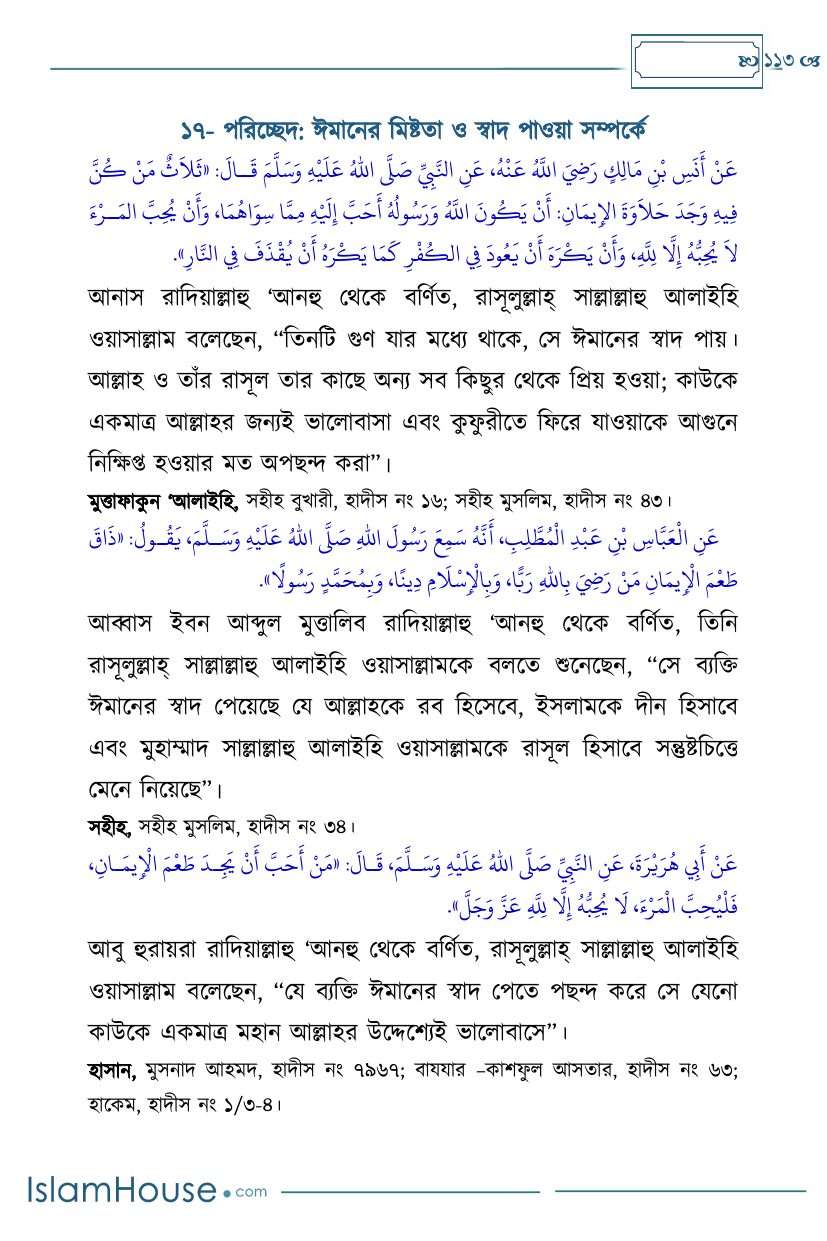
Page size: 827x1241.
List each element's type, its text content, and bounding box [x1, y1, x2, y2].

text عَنْ أَبِي هُرَيْرَةَ، عَنِ النَّبِيِّ صَلَّى اللهُ عَلَيْهِ وَسَلَّمَ، قَالَ: «مَنْ أَحَبَّ أَنْ يَجِدَ طَعْمَ الْإِيمَانِ، فَلْيُحِبَّ الْمَرْءَ، لَا يُحِبُّهُ إِلَّا لِلَّهِ عَزَّ وَجَلَّ». [89, 843, 738, 927]
text عَنْ أَنَسِ بْنِ مَالِكٍ رَضِيَ اللَّهُ عَنْهُ، عَنِ النَّبِيِّ صَلَّى اللهُ عَلَيْهِ وَسَلَّمَ قَالَ: «ثَلاَثٌ مَنْ كُنَّ فِيهِ وَجَدَ حَلاَوَةَ الإِيمَانِ: أَنْ يَكُونَ اللَّهُ وَرَسُولُهُ أَحَبَّ إِلَيْهِ مِمَّا سِوَاهُمَا، وَأَنْ يُحِبَّ المَرْءَ لاَ يُحِبُّهُ إِلَّا لِلَّهِ، وَأَنْ يَكْرَهَ أَنْ يَعُودَ فِي الكُفْرِ كَمَا يَكْرَهُ أَنْ يُقْذَفَ فِي النَّارِ». [89, 149, 738, 275]
text হাসান, মুসনাদ আহমদ, হাদীস নং ৭৯৬৭; বাযযার –কাশফুল আসতার, হাদীস নং ৬৩; হাকেম, হাদীস নং ১/৩-৪। [89, 1052, 738, 1121]
picture [548, 1170, 807, 1208]
text আব্বাস ইবন আব্দুল মুত্তালিব রাদিয়াল্লাহু ‘আনহু থেকে বর্ণিত, তিনি রাসূলুল্লাহ্ সাল্লাল্লাহু আলাইহি ওয়াসাল্লামকে বলতে শুনেছেন, “সে ব্যক্তি ঈমানের স্বাদ পেয়েছে যে আল্লাহকে রব হিসেবে, ইসলামকে দীন হিসাবে এবং মুহাম্মাদ সাল্লাল্লাহু আলাইহি ওয়াসাল্লামকে রাসূল হিসাবে সন্তুষ্টচিত্তে মেনে নিয়েছে”। [89, 601, 738, 808]
text ১৭- পরিচ্ছেদ: ঈমানের মিষ্টতা ও স্বাদ পাওয়া সম্পর্কে [89, 107, 738, 149]
text মুত্তাফাকুন ‘আলাইহি, সহীহ বুখারী, হাদীস নং ১৬; সহীহ মুসলিম, হাদীস নং ৪৩। [89, 482, 738, 517]
picture [20, 1171, 541, 1209]
text عَنِ الْعَبَّاسِ بْنِ عَبْدِ الْمُطَّلِبِ، أَنَّهُ سَمِعَ رَسُولَ اللهِ صَلَّى اللهُ عَلَيْهِ وَسَلَّمَ، يَقُولُ: «ذَاقَ طَعْمَ الْإِيمَانِ مَنْ رَضِيَ بِاللهِ رَبًّا، وَبِالْإِسْلَامِ دِينًا، وَبِمُحَمَّدٍ رَسُولًا». [89, 517, 738, 601]
text আবু হুরায়রা রাদিয়াল্লাহু ‘আনহু থেকে বর্ণিত, রাসূলুল্লাহ্ সাল্লাল্লাহু আলাইহি ওয়াসাল্লাম বলেছেন, “যে ব্যক্তি ঈমানের স্বাদ পেতে পছন্দ করে সে যেনো কাউকে একমাত্র মহান আল্লাহর উদ্দেশ্যেই ভালোবাসে”। [89, 927, 738, 1052]
text সহীহ, সহীহ মুসলিম, হাদীস নং ৩৪। [89, 808, 738, 843]
text আনাস রাদিয়াল্লাহু ‘আনহু থেকে বর্ণিত, রাসূলুল্লাহ্ সাল্লাল্লাহু আলাইহি ওয়াসাল্লাম বলেছেন, “তিনটি গুণ যার মধ্যে থাকে, সে ঈমানের স্বাদ পায়। আল্লাহ ও তাঁর রাসূল তার কাছে অন্য সব কিছুর থেকে প্রিয় হওয়া; কাউকে একমাত্র আল্লাহর জন্যই ভালোবাসা এবং কুফুরীতে ফিরে যাওয়াকে আগুনে নিক্ষিপ্ত হওয়ার মত অপছন্দ করা”। [89, 275, 738, 482]
